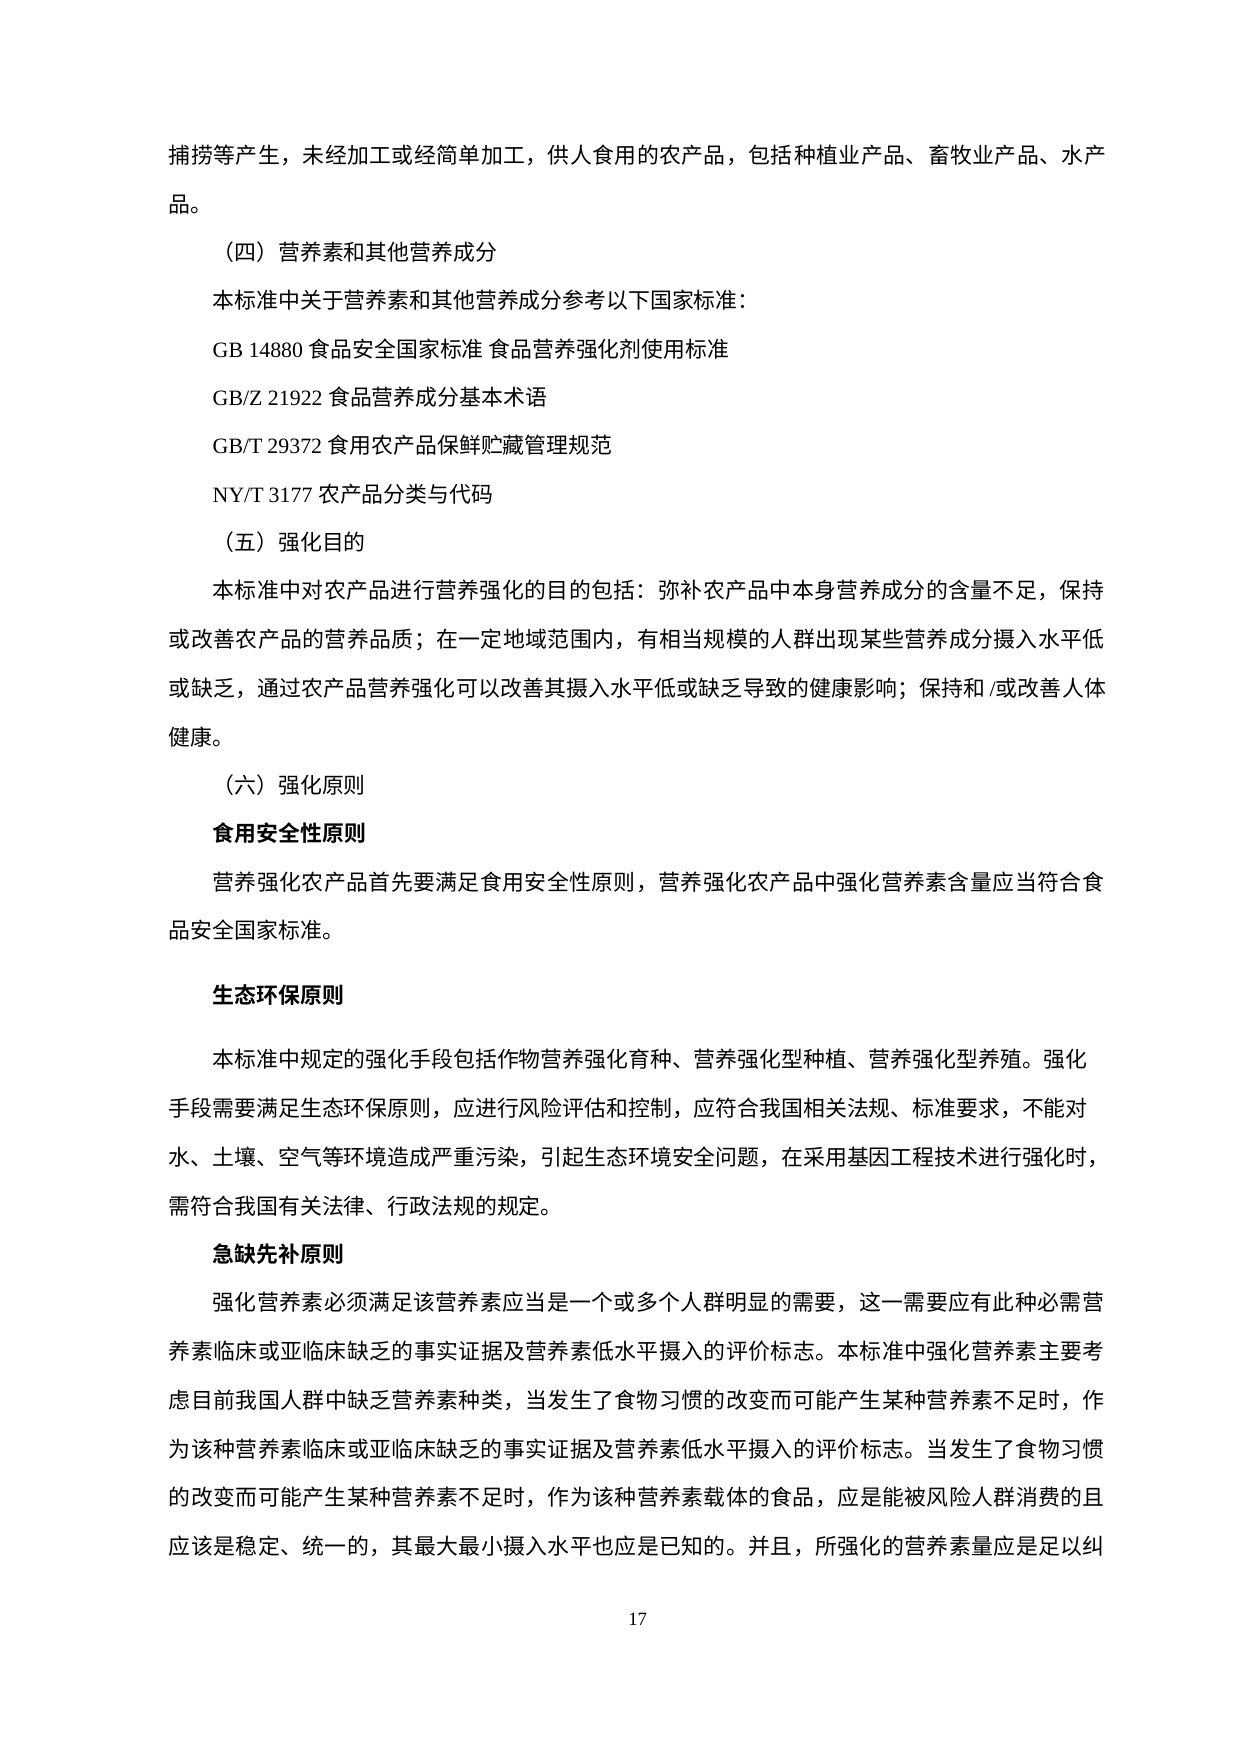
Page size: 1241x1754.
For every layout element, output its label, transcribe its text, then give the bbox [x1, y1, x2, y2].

text （四）营养素和其他营养成分 [169, 234, 1106, 267]
text 营养强化农产品首先要满足食用安全性原则，营养强化农产品中强化营养素含量应当符合食品安全国家标准。 [169, 864, 1106, 945]
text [169, 137, 1106, 219]
text GB 14880 食品安全国家标准 食品营养强化剂使用标准 [169, 331, 1106, 364]
text 生态环保原则 [169, 977, 1106, 1010]
text （五）强化目的 [169, 524, 1106, 557]
text 急缺先补原则 [169, 1237, 1106, 1269]
text 食用安全性原则 [169, 816, 1106, 848]
text GB/T 29372 食用农产品保鲜贮藏管理规范 [169, 428, 1106, 460]
text NY/T 3177 农产品分类与代码 [169, 476, 1106, 509]
text 本标准中规定的强化手段包括作物营养强化育种、营养强化型种植、营养强化型养殖。强化手段需要满足生态环保原则，应进行风险评估和控制，应符合我国相关法规、标准要求，不能对水、土壤、空气等环境造成严重污染，引起生态环境安全问题，在采用基因工程技术进行强化时，需符合我国有关法律、行政法规的规定。 [169, 1042, 1106, 1221]
text （六）强化原则 [169, 767, 1106, 800]
text GB/Z 21922 食品营养成分基本术语 [169, 379, 1106, 412]
text 本标准中对农产品进行营养强化的目的包括：弥补农产品中本身营养成分的含量不足，保持或改善农产品的营养品质；在一定地域范围内，有相当规模的人群出现某些营养成分摄入水平低或缺乏，通过农产品营养强化可以改善其摄入水平低或缺乏导致的健康影响；保持和/或改善人体健康。 [169, 573, 1106, 752]
text 本标准中关于营养素和其他营养成分参考以下国家标准： [169, 283, 1106, 315]
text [169, 1285, 1106, 1561]
